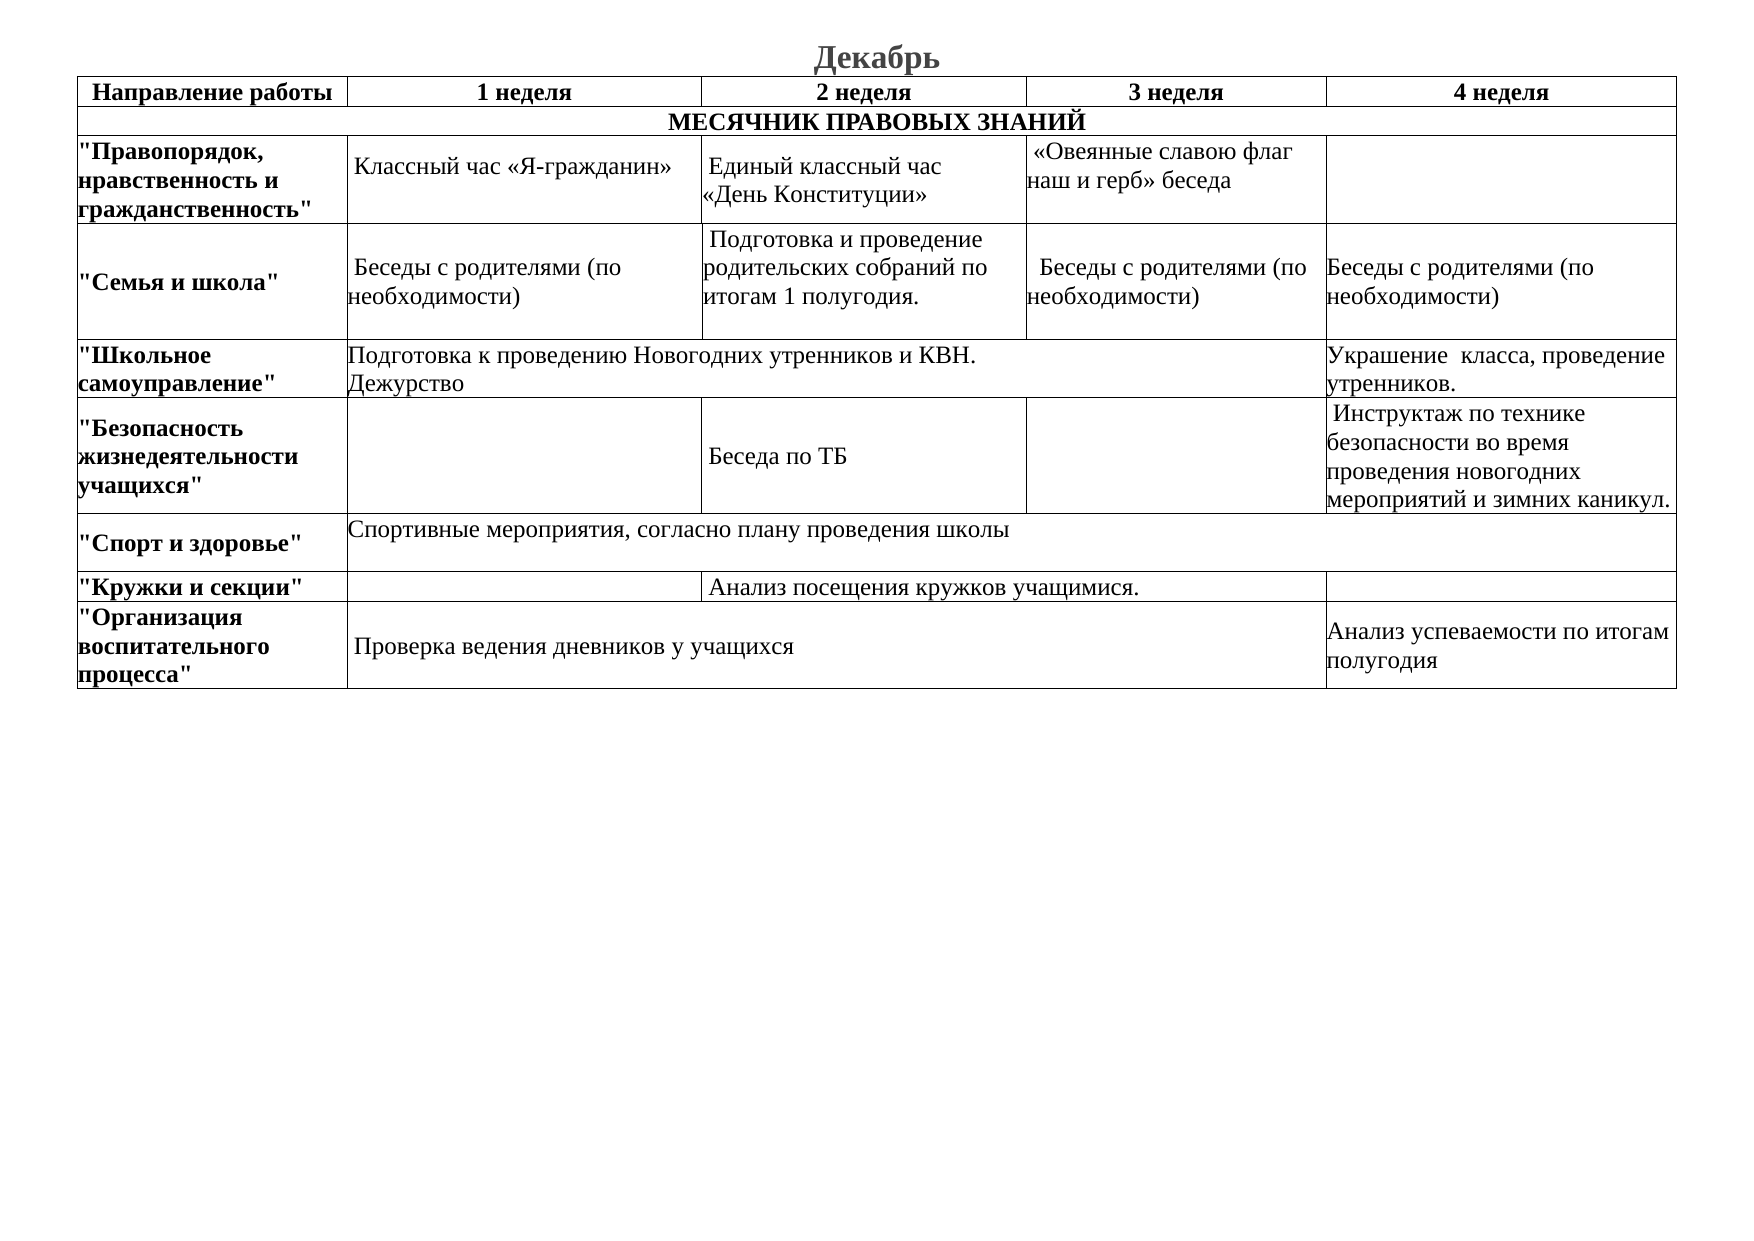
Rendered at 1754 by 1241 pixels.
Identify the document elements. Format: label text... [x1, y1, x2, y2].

table_cell [1027, 398, 1326, 513]
table_cell [348, 572, 701, 601]
table_cell "Семья и школа" [78, 224, 347, 339]
table_cell [348, 398, 701, 513]
table_cell "Спорт и здоровье" [78, 514, 347, 571]
table_header Направление работы [78, 77, 347, 106]
table_cell "Правопорядок, нравственность и гражданственность" [78, 136, 347, 223]
text Декабрь [118, 37, 1636, 76]
table_cell Проверка ведения дневников у учащихся [348, 602, 1326, 688]
table_cell МЕСЯЧНИК ПРАВОВЫХ ЗНАНИЙ [78, 107, 1676, 135]
table_cell "Кружки и секции" [78, 572, 347, 601]
table_header 2 неделя [702, 77, 1026, 106]
table_cell Беседы с родителями (по необходимости) [1327, 224, 1676, 339]
table_cell "Безопасность жизнедеятельности учащихся" [78, 398, 347, 513]
table_cell Украшение класса, проведение утренников. [1327, 340, 1676, 397]
table_cell Классный час «Я-гражданин» [348, 136, 701, 223]
table_cell Спортивные мероприятия, согласно плану проведения школы [348, 514, 1676, 571]
table_header 3 неделя [1027, 77, 1326, 106]
table_cell Подготовка к проведению Новогодних утренников и КВН. Дежурство [348, 340, 1326, 397]
table_cell Беседы с родителями (по необходимости) [1027, 224, 1326, 339]
table_cell Анализ посещения кружков учащимися. [702, 572, 1326, 601]
table_header 1 неделя [348, 77, 701, 106]
table_cell [1327, 572, 1676, 601]
table_cell Единый классный час «День Конституции» [702, 136, 1026, 223]
table_cell «Овеянные славою флаг наш и герб» беседа [1027, 136, 1326, 223]
table_cell Подготовка и проведение родительских собраний по итогам 1 полугодия. [703, 224, 1026, 339]
table_cell "Школьное самоуправление" [78, 340, 347, 397]
table_cell Инструктаж по технике безопасности во время проведения новогодних мероприятий и зимних каникул. [1327, 398, 1676, 513]
table_cell [1327, 136, 1676, 223]
table_cell "Организация воспитательного процесса" [78, 602, 347, 688]
table_cell Анализ успеваемости по итогам полугодия [1327, 602, 1676, 688]
table_cell Беседы с родителями (по необходимости) [348, 224, 702, 339]
table_header 4 неделя [1327, 77, 1676, 106]
table_cell Беседа по ТБ [702, 398, 1026, 513]
